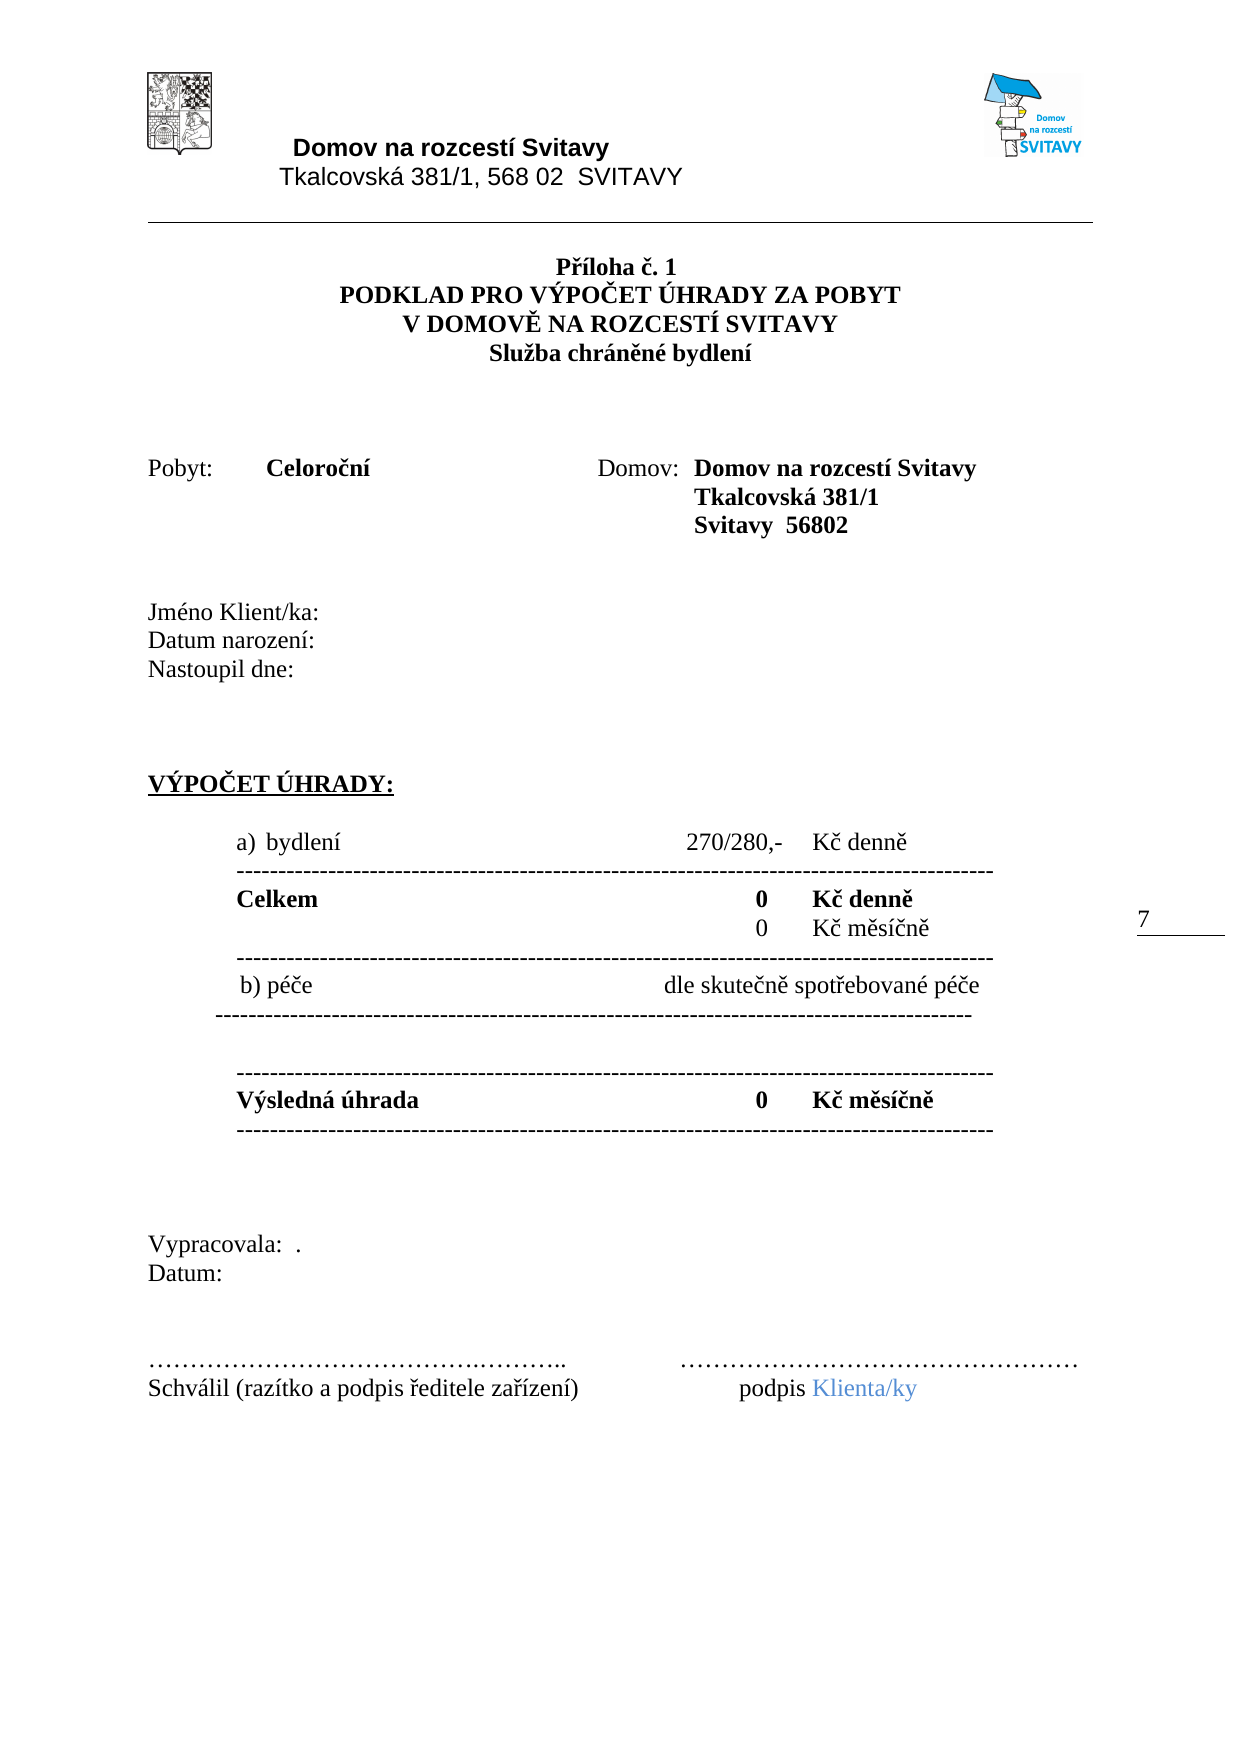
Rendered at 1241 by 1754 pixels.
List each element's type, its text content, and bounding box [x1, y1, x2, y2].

text Nastoupil dne: [148, 654, 1093, 683]
text PODKLAD PRO VÝPOČET ÚHRADY ZA POBYT [148, 281, 1093, 309]
text Výsledná úhrada 0 Kč měsíčně [236, 1086, 1093, 1114]
text ------------------------------------------------------------------------------------------- [236, 1114, 1093, 1143]
text Pobyt: Celoroční Domov: Domov na rozcestí Svitavy [148, 453, 1093, 482]
picture [147, 72, 212, 155]
text ------------------------------------------------------------------------------------------- [236, 1057, 1093, 1086]
text Schválil (razítko a podpis ředitele zařízení) podpis Klienta/ky [148, 1373, 1093, 1402]
text ………………………………….……….. ………………………………………… [148, 1344, 1093, 1373]
text V DOMOVĚ NA ROZCESTÍ SVITAVY [148, 309, 1093, 338]
text Svitavy 56802 [148, 511, 1093, 539]
text VÝPOČET ÚHRADY: [148, 769, 1093, 798]
picture [984, 73, 1084, 157]
text Příloha č. 1 [148, 252, 1085, 281]
text b) péče dle skutečně spotřebované péče [177, 971, 1093, 999]
text Jméno Klient/ka: [148, 597, 1093, 626]
text Tkalcovská 381/1 [148, 482, 1093, 511]
text 0 Kč měsíčně [236, 913, 1093, 942]
text Datum: [148, 1258, 1093, 1287]
text Služba chráněné bydlení [148, 338, 1093, 367]
text ------------------------------------------------------------------------------------------- [215, 999, 1093, 1028]
text ------------------------------------------------------------------------------------------- [236, 942, 1093, 971]
text Datum narození: [148, 626, 1093, 654]
text Celkem 0 Kč denně [236, 884, 1093, 913]
text ------------------------------------------------------------------------------------------- [236, 856, 1093, 884]
text Vypracovala: . [148, 1229, 1093, 1258]
text a) bydlení 270/280,- Kč denně [236, 827, 1093, 856]
